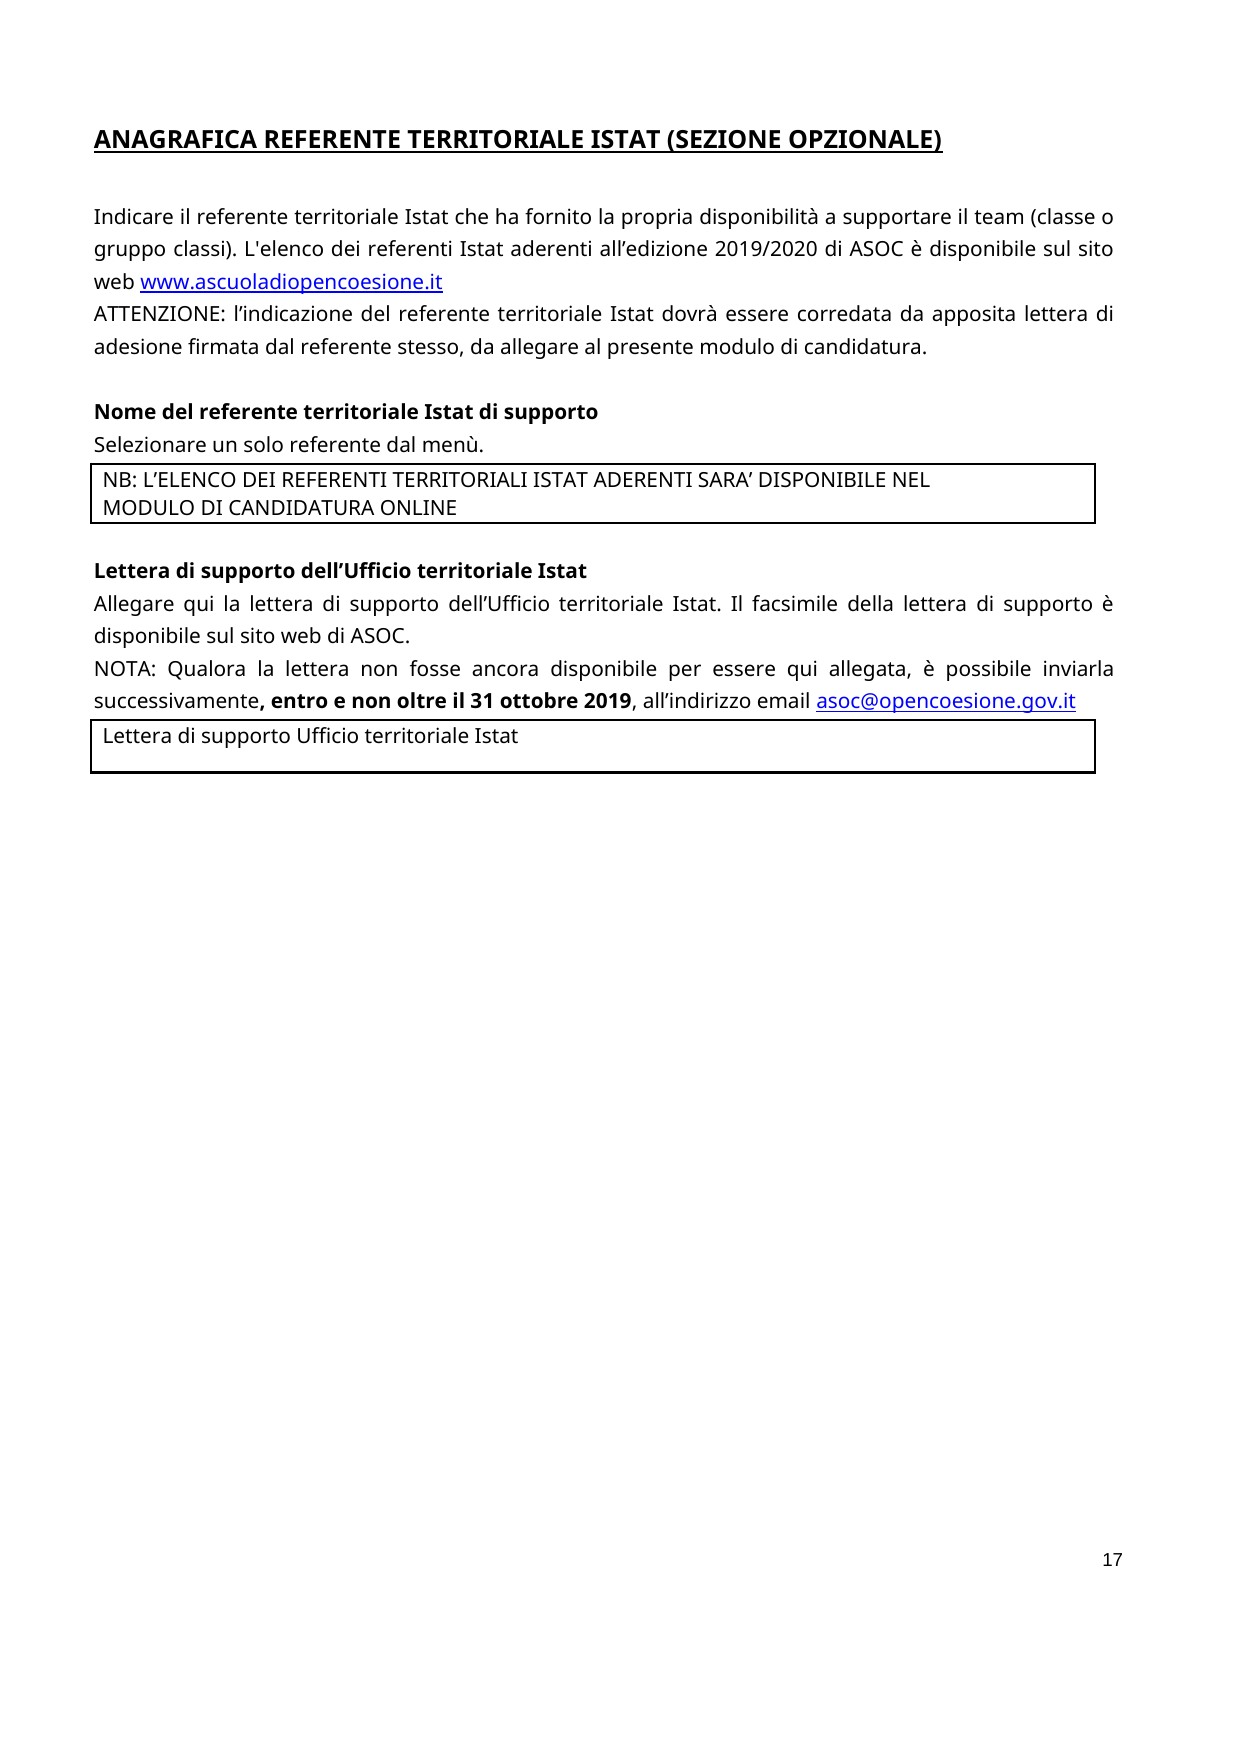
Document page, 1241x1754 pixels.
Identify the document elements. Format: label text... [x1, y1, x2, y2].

text ANAGRAFICA REFERENTE TERRITORIALE ISTAT (SEZIONE OPZIONALE) [94, 122, 1115, 156]
text Allegare qui la lettera di supporto dell’Ufficio territoriale Istat. Il facsimile della lettera di supporto è disponibile sul sito web di ASOC. [94, 589, 1115, 650]
text ATTENZIONE: l’indicazione del referente territoriale Istat dovrà essere corredata da apposita lettera di adesione firmata dal referente stesso, da allegare al presente modulo di candidatura. [94, 299, 1115, 361]
table_header NB: L’ELENCO DEI REFERENTI TERRITORIALI ISTAT ADERENTI SARA’ DISPONIBILE NEL MODULO DI CANDIDATURA ONLINE [92, 465, 1094, 522]
text NOTA: Qualora la lettera non fosse ancora disponibile per essere qui allegata, è possibile inviarla successivamente, entro e non oltre il 31 ottobre 2019, all’indirizzo email asoc@opencoesione.gov.it [94, 654, 1115, 715]
text Selezionare un solo referente dal menù. [94, 430, 1115, 458]
table_header Lettera di supporto Ufficio territoriale Istat [92, 721, 1094, 771]
text Lettera di supporto dell’Ufficio territoriale Istat [94, 556, 1115, 585]
text Indicare il referente territoriale Istat che ha fornito la propria disponibilità a supportare il team (classe o gruppo classi). L'elenco dei referenti Istat aderenti all’edizione 2019/2020 di ASOC è disponibile sul sito web www.ascuoladiopencoesione.it [94, 202, 1115, 295]
text Nome del referente territoriale Istat di supporto [94, 397, 1115, 426]
